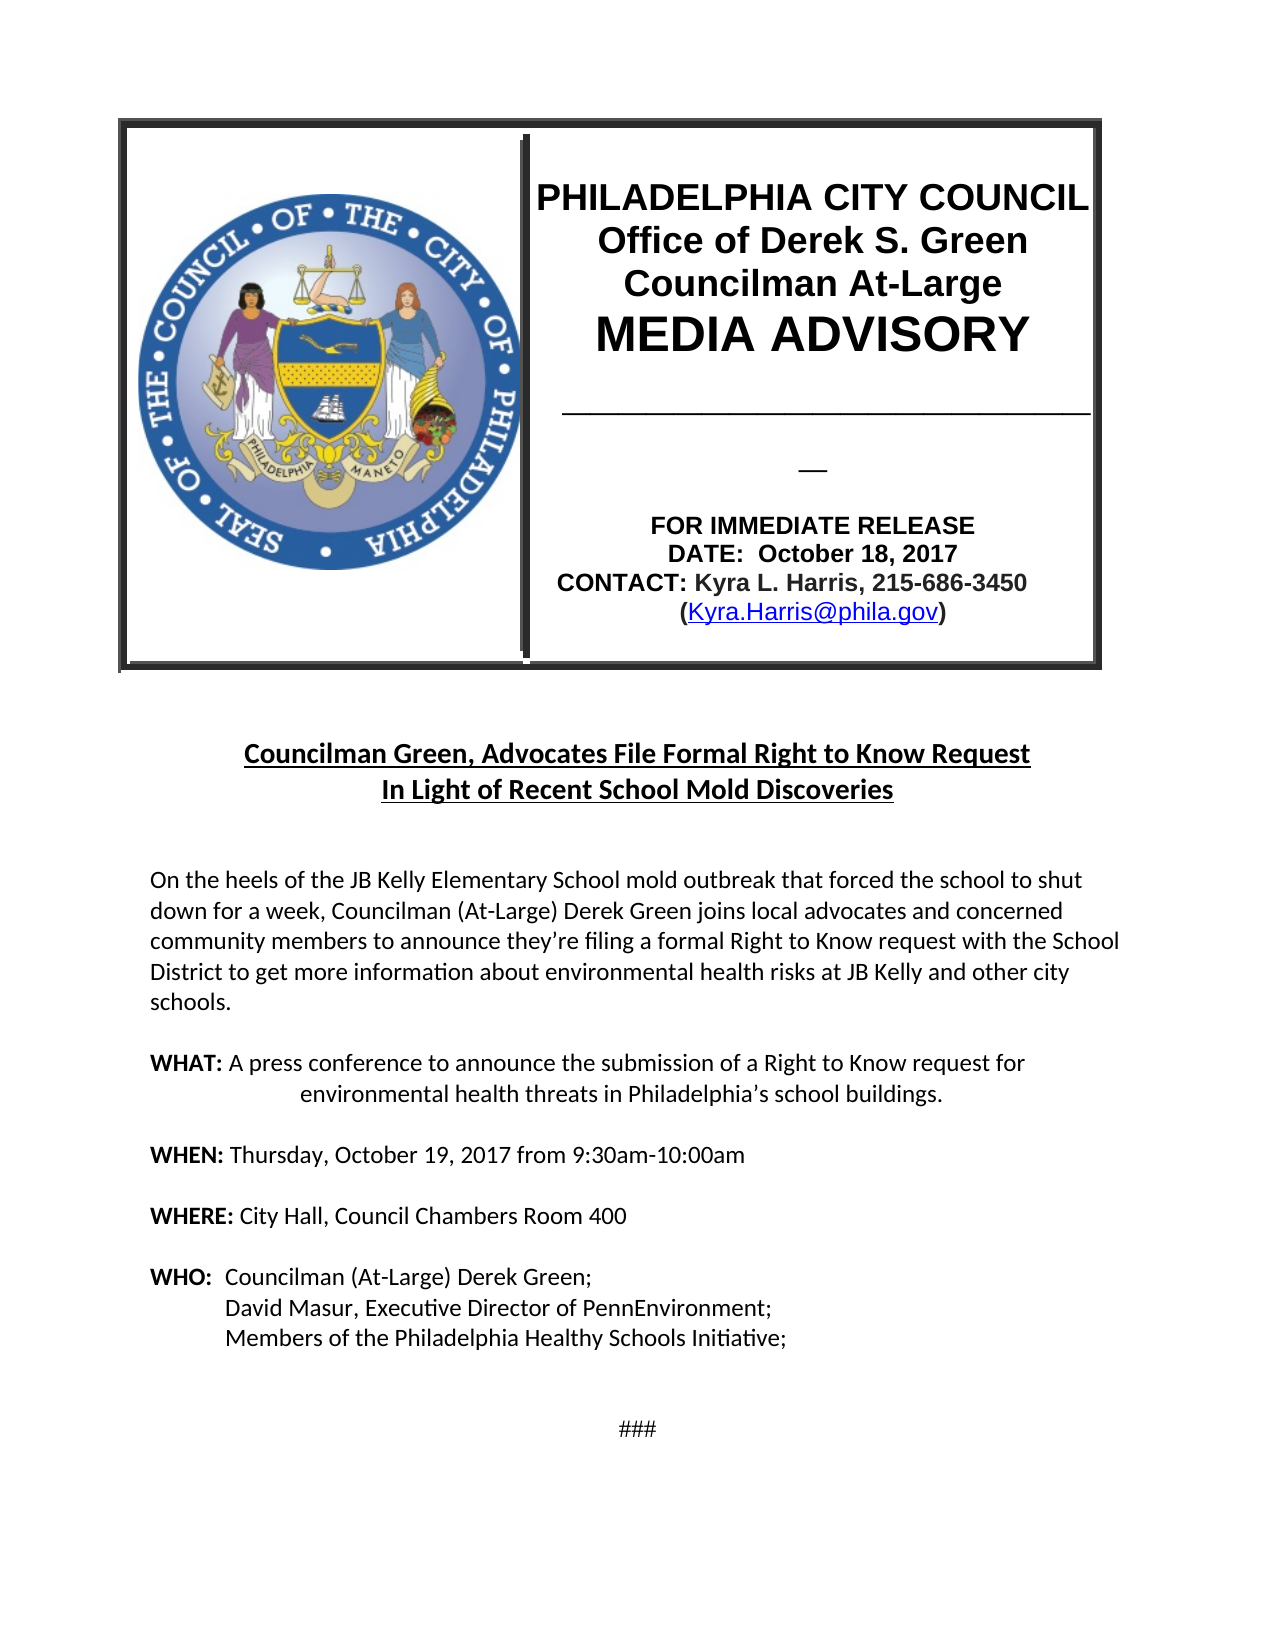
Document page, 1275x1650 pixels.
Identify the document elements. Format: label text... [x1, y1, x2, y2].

text WHEN: Thursday, October 19, 2017 from 9:30am-10:00am [150, 1139, 1125, 1169]
text David Masur, Executive Director of PennEnvironment; [150, 1292, 1125, 1322]
text On the heels of the JB Kelly Elementary School mold outbreak that forced the school to shut down for a week, Councilman (At-Large) Derek Green joins local advocates and concerned community members to announce they’re filing a formal Right to Know request with the School District to get more information about environmental health risks at JB Kelly and other city schools. [150, 864, 1125, 1017]
text WHO: Councilman (At-Large) Derek Green; [150, 1261, 1125, 1292]
text ### [150, 1414, 1125, 1442]
picture [138, 194, 520, 570]
text WHERE: City Hall, Council Chambers Room 400 [150, 1200, 1125, 1231]
text WHAT: A press conference to announce the submission of a Right to Know request for environmental health threats in Philadelphia’s school buildings. [150, 1047, 1125, 1108]
text In Light of Recent School Mold Discoveries [150, 771, 1125, 807]
text Councilman Green, Advocates File Formal Right to Know Request [150, 736, 1125, 771]
text Members of the Philadelphia Healthy Schools Initiative; [150, 1322, 1125, 1353]
